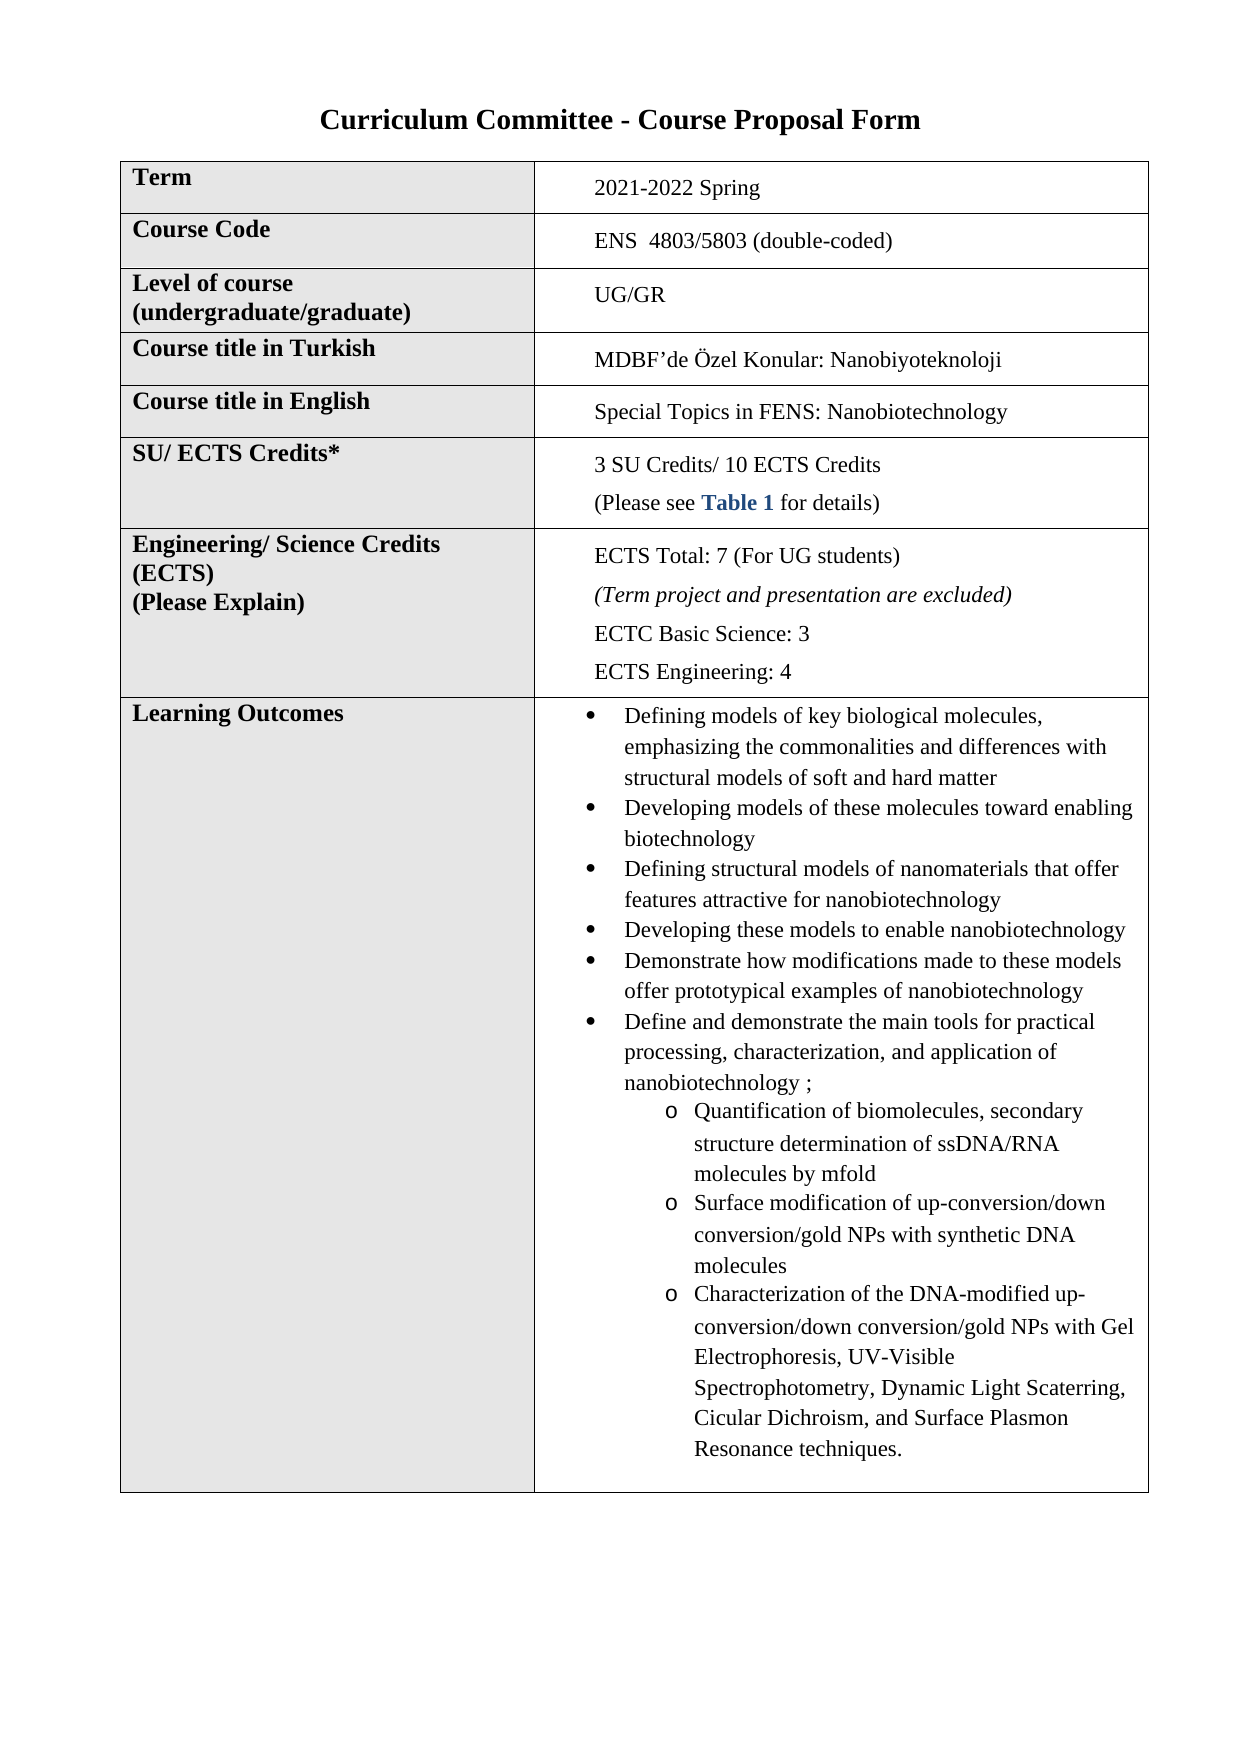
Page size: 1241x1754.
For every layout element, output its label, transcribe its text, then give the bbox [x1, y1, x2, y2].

table_cell Course title in Turkish [121, 333, 534, 385]
table_cell SU/ ECTS Credits* [121, 438, 534, 528]
table_header Term [121, 162, 534, 213]
table_cell Course Code [121, 214, 534, 267]
table_cell Learning Outcomes [121, 698, 534, 1492]
table_cell Engineering/ Science Credits (ECTS) (Please Explain) [121, 529, 534, 697]
table_header 2021-2022 Spring [535, 162, 1148, 213]
table_cell MDBF’de Özel Konular: Nanobiyoteknoloji [535, 333, 1148, 385]
table_cell Course title in English [121, 386, 534, 437]
table_cell ENS 4803/5803 (double-coded) [535, 214, 1148, 267]
table_cell ECTS Total: 7 (For UG students) (Term project and presentation are excluded) ECTC Basic Science: 3 ECTS Engineering: 4 [535, 529, 1148, 697]
table_cell Special Topics in FENS: Nanobiotechnology [535, 386, 1148, 437]
table_cell UG/GR [535, 269, 1148, 332]
title Curriculum Committee - Course Proposal Form [177, 102, 1063, 136]
table_cell 3 SU Credits/ 10 ECTS Credits (Please see Table 1 for details) [535, 438, 1148, 528]
table_cell Level of course (undergraduate/graduate) [121, 269, 534, 332]
table_cell Defining models of key biological molecules, emphasizing the commonalities and differences with structural models of soft and hard matter Developing models of these molecules toward enabling biotechnology Defining structural models of nanomaterials that offer features attractive for nanobiotechnology Developing these models to enable nanobiotechnology Demonstrate how modifications made to these models offer prototypical examples of nanobiotechnology Define and demonstrate the main tools for practical processing, characterization, and application of nanobiotechnology ; Quantification of biomolecules, secondary structure determination of ssDNA/RNA molecules by mfold Surface modification of up-conversion/down conversion/gold NPs with synthetic DNA molecules Characterization of the DNA-modified up-conversion/down conversion/gold NPs with Gel Electrophoresis, UV-Visible Spectrophotometry, Dynamic Light Scaterring, Cicular Dichroism, and Surface Plasmon Resonance techniques. [535, 698, 1148, 1492]
